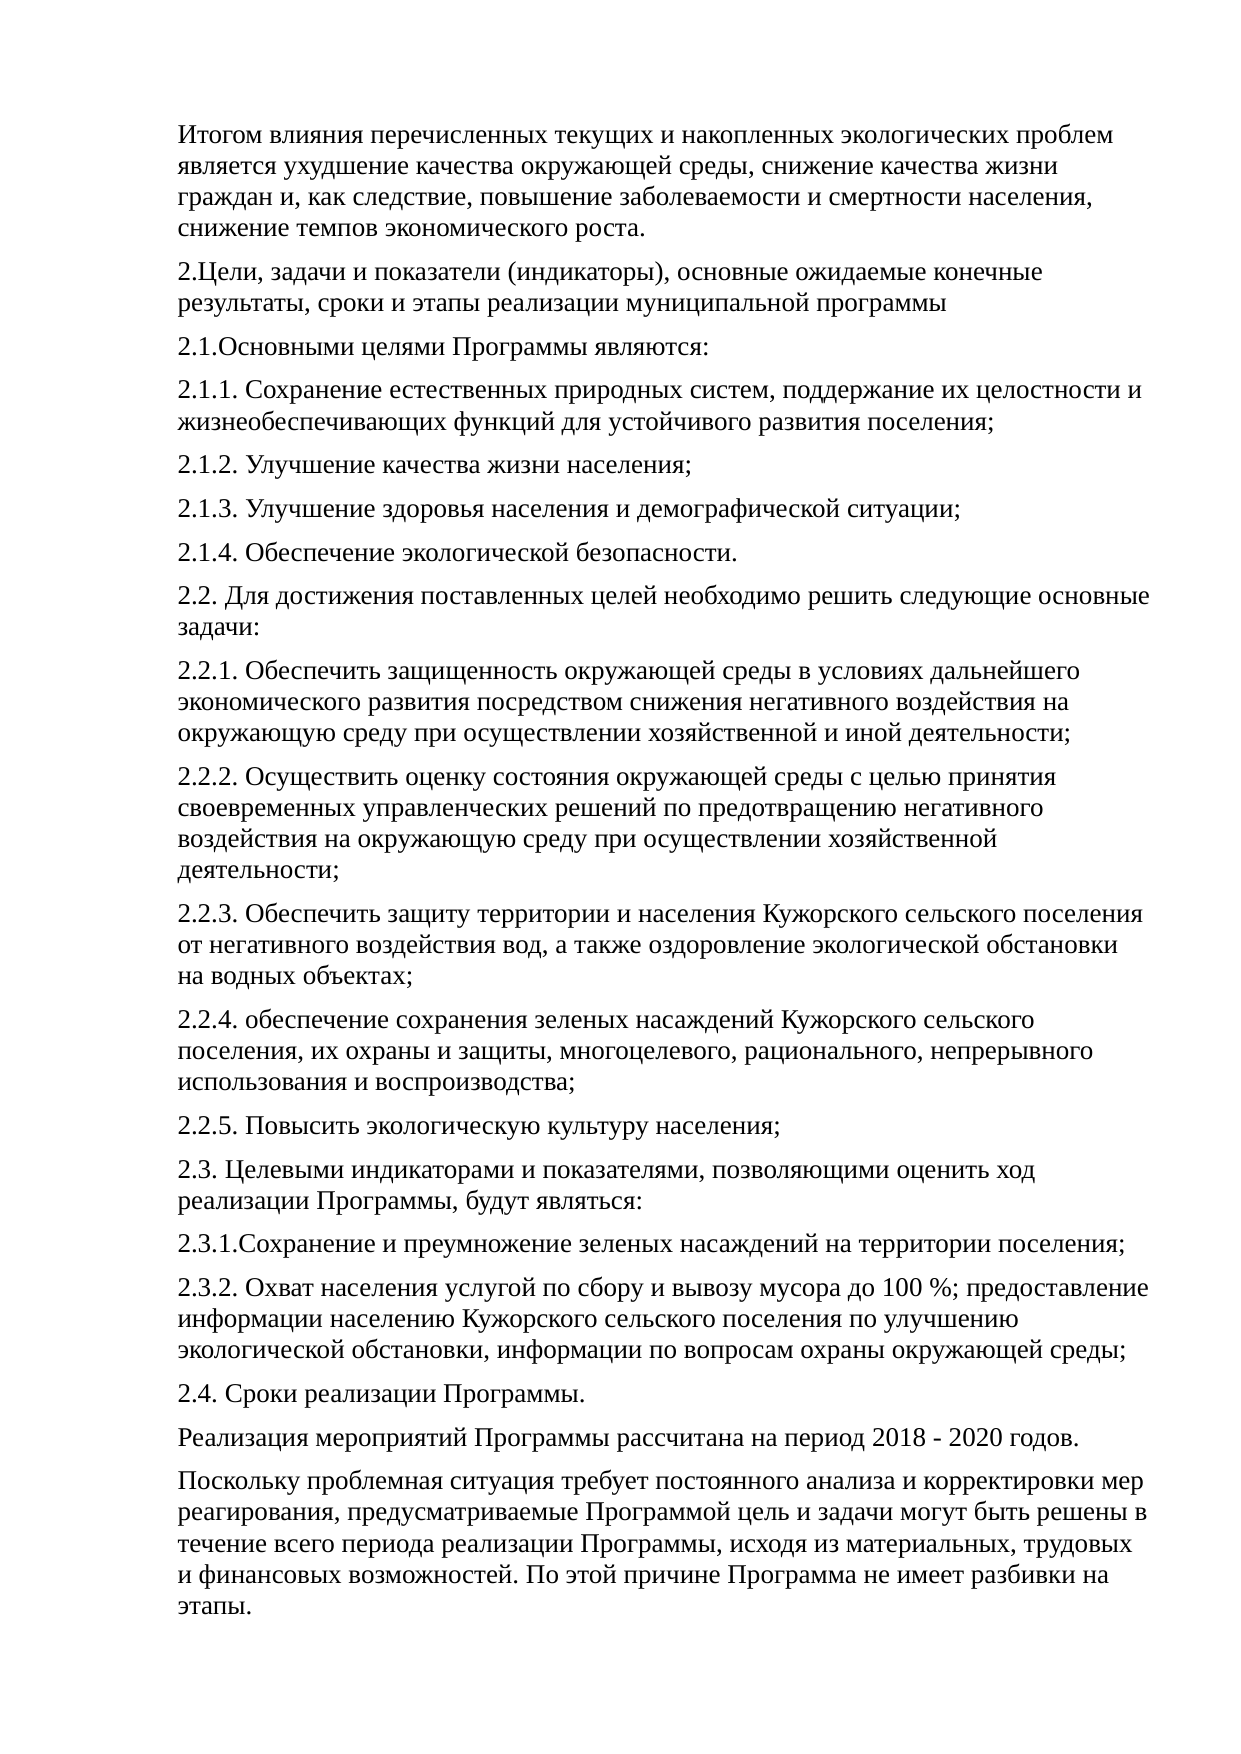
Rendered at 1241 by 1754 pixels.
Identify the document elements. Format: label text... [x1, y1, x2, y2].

text Итогом влияния перечисленных текущих и накопленных экологических проблем является ухудшение качества окружающей среды, снижение качества жизни граждан и, как следствие, повышение заболеваемости и смертности населения, снижение темпов экономического роста. [177, 118, 1152, 243]
text 2.2.3. Обеспечить защиту территории и населения Кужорского сельского поселения от негативного воздействия вод, а также оздоровление экологической обстановки на водных объектах; [177, 897, 1152, 991]
text 2.3. Целевыми индикаторами и показателями, позволяющими оценить ход реализации Программы, будут являться: [177, 1153, 1152, 1215]
text 2.1.1. Сохранение естественных природных систем, поддержание их целостности и жизнеобеспечивающих функций для устойчивого развития поселения; [177, 374, 1152, 436]
text 2.1.3. Улучшение здоровья населения и демографической ситуации; [177, 492, 1152, 523]
text 2.3.2. Охват населения услугой по сбору и вывозу мусора до 100 %; предоставление информации населению Кужорского сельского поселения по улучшению экологической обстановки, информации по вопросам охраны окружающей среды; [177, 1271, 1152, 1364]
text 2.2.2. Осуществить оценку состояния окружающей среды с целью принятия своевременных управленческих решений по предотвращению негативного воздействия на окружающую среду при осуществлении хозяйственной деятельности; [177, 760, 1152, 885]
text 2.2. Для достижения поставленных целей необходимо решить следующие основные задачи: [177, 579, 1152, 642]
text 2.1.2. Улучшение качества жизни населения; [177, 448, 1152, 479]
text 2.2.1. Обеспечить защищенность окружающей среды в условиях дальнейшего экономического развития посредством снижения негативного воздействия на окружающую среду при осуществлении хозяйственной и иной деятельности; [177, 654, 1152, 748]
text Поскольку проблемная ситуация требует постоянного анализа и корректировки мер реагирования, предусматриваемые Программой цель и задачи могут быть решены в течение всего периода реализации Программы, исходя из материальных, трудовых и финансовых возможностей. По этой причине Программа не имеет разбивки на этапы. [177, 1464, 1152, 1620]
text 2.2.4. обеспечение сохранения зеленых насаждений Кужорского сельского поселения, их охраны и защиты, многоцелевого, рационального, непрерывного использования и воспроизводства; [177, 1003, 1152, 1097]
text 2.3.1.Сохранение и преумножение зеленых насаждений на территории поселения; [177, 1227, 1152, 1259]
text 2.1.Основными целями Программы являются: [177, 330, 1152, 361]
text 2.Цели, задачи и показатели (индикаторы), основные ожидаемые конечные результаты, сроки и этапы реализации муниципальной программы [177, 255, 1152, 317]
text Реализация мероприятий Программы рассчитана на период 2018 - 2020 годов. [177, 1421, 1152, 1452]
text 2.4. Сроки реализации Программы. [177, 1377, 1152, 1408]
text 2.1.4. Обеспечение экологической безопасности. [177, 536, 1152, 567]
text 2.2.5. Повысить экологическую культуру населения; [177, 1109, 1152, 1140]
